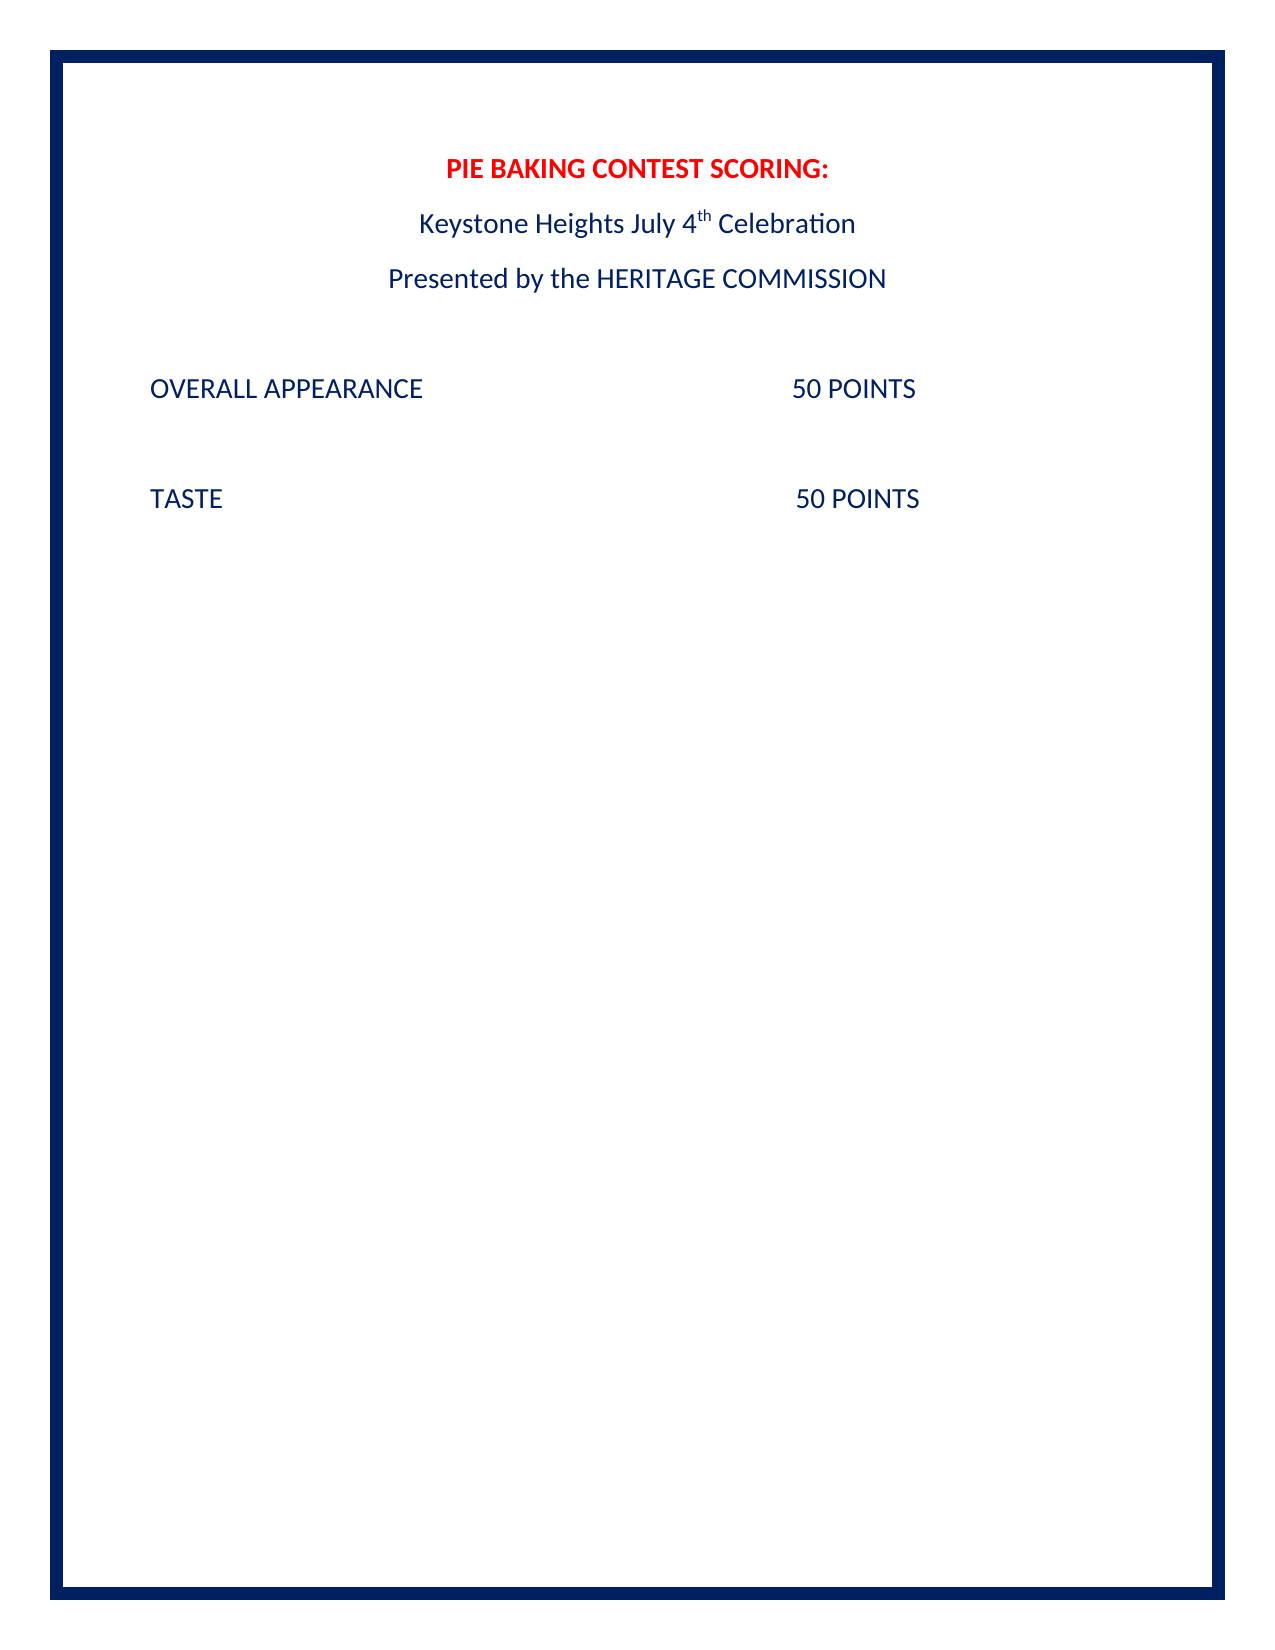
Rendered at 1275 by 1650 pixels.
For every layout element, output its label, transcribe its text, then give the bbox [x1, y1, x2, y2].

text PIE BAKING CONTEST SCORING: [150, 150, 1125, 186]
text Keystone Heights July 4th Celebration [150, 205, 1125, 241]
text OVERALL APPEARANCE 50 POINTS [150, 370, 1125, 406]
text Presented by the HERITAGE COMMISSION [150, 260, 1125, 296]
text TASTE 50 POINTS [150, 481, 1125, 516]
